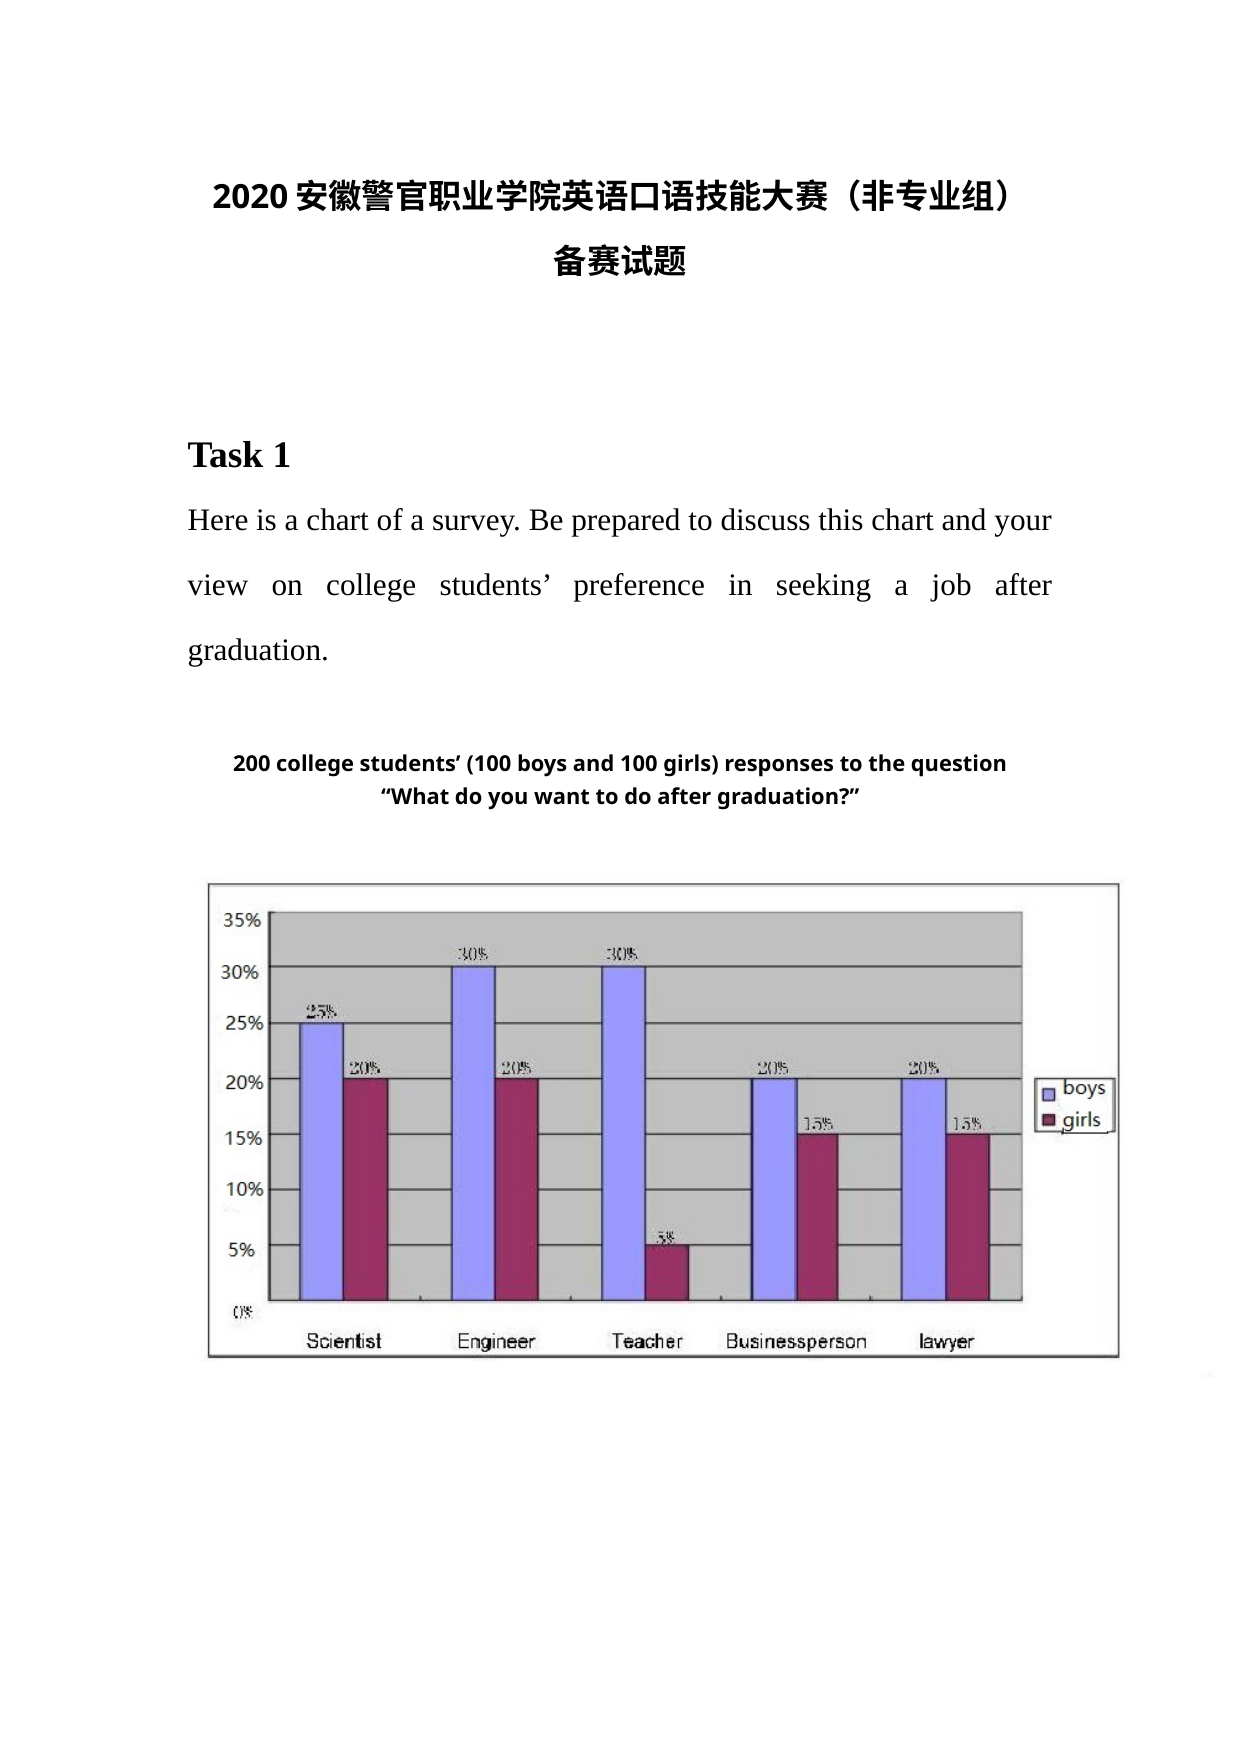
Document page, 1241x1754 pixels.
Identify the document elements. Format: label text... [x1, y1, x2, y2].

picture [187, 877, 1216, 1378]
text 备赛试题 [187, 227, 1053, 292]
text Task 1 [187, 422, 1053, 487]
text “What do you want to do after graduation?” [187, 779, 1053, 812]
text Here is a chart of a survey. Be prepared to discuss this chart and your view on college students’ preference in seeking a job after graduation. [187, 487, 1053, 682]
text 2020安徽警官职业学院英语口语技能大赛（非专业组） [187, 162, 1053, 227]
text 200 college students’ (100 boys and 100 girls) responses to the question [187, 747, 1053, 779]
